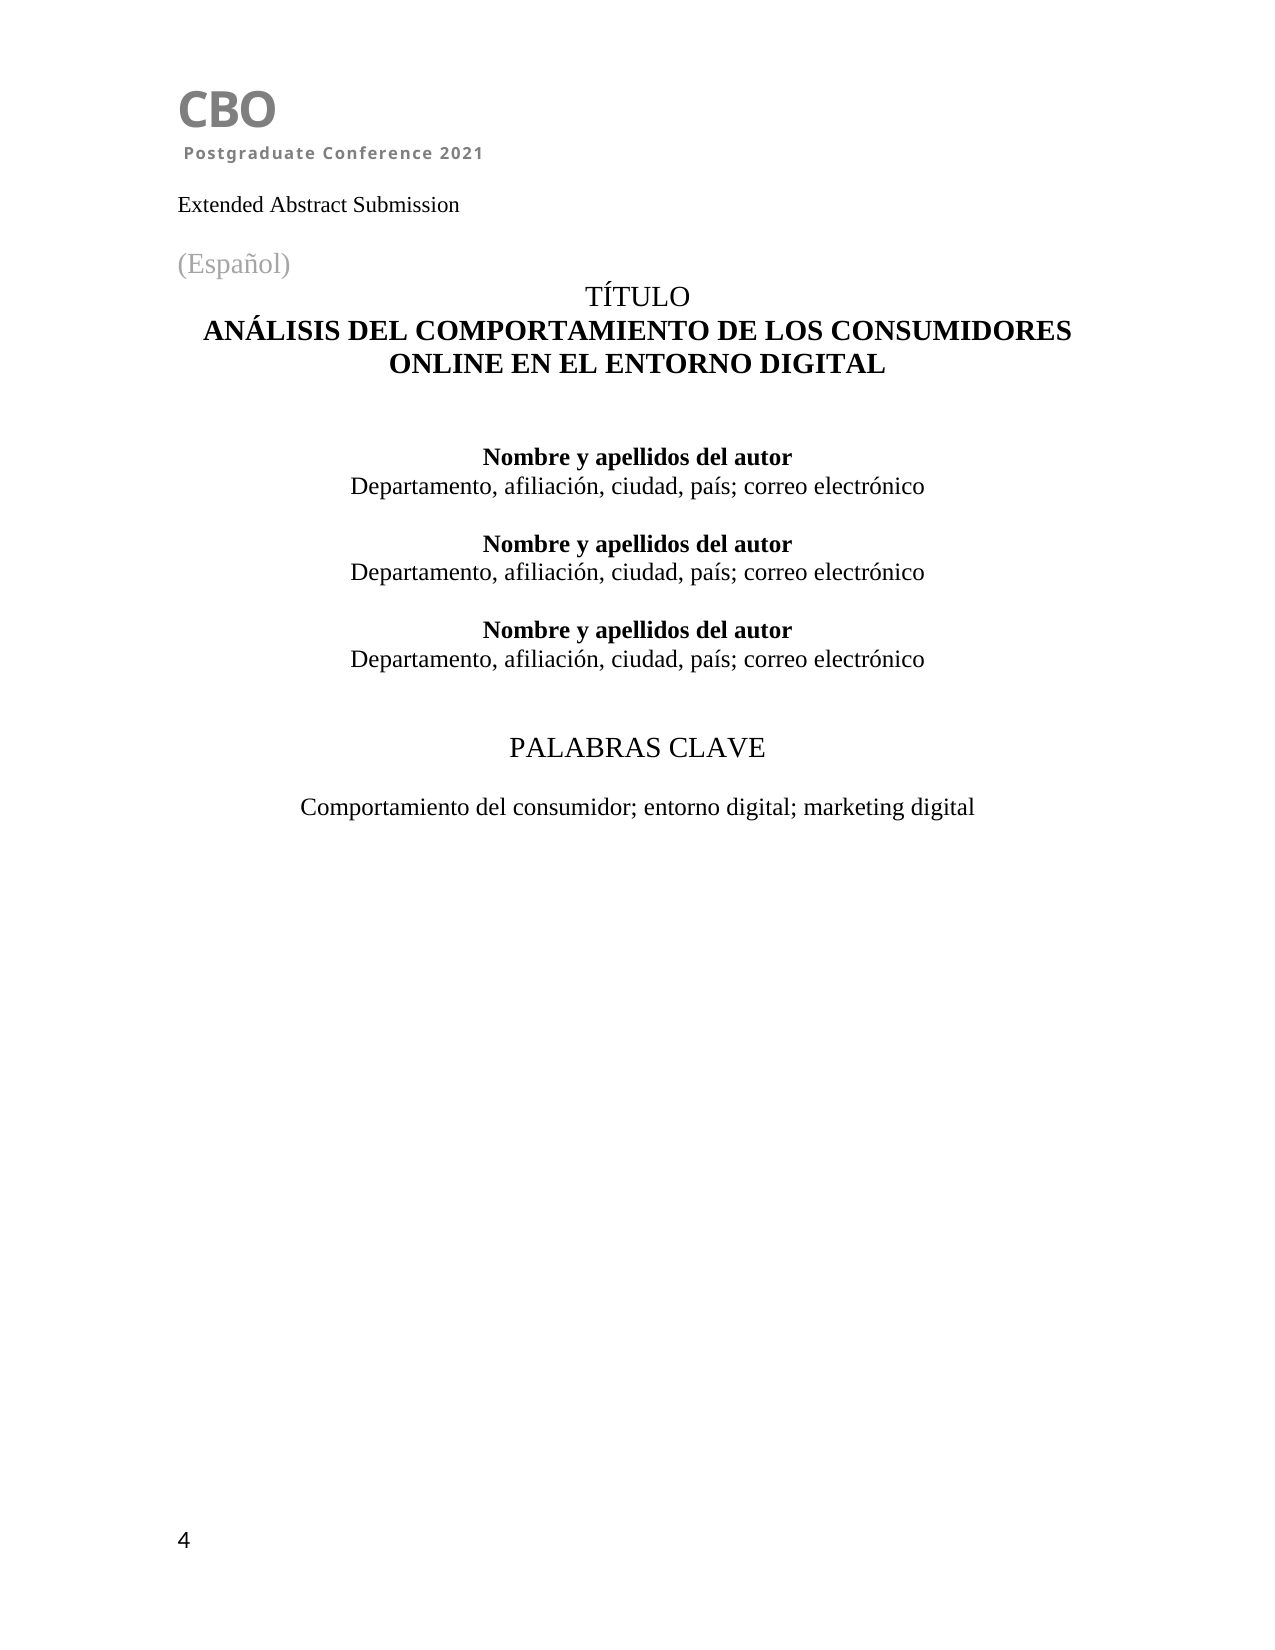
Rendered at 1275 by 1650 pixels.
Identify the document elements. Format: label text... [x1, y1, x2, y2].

text Nombre y apellidos del autor [177, 529, 1098, 557]
text (Español) [177, 246, 1098, 279]
text Departamento, afiliación, ciudad, país; correo electrónico [177, 557, 1098, 586]
text Departamento, afiliación, ciudad, país; correo electrónico [177, 644, 1098, 672]
text ANÁLISIS DEL COMPORTAMIENTO DE LOS CONSUMIDORES ONLINE EN EL ENTORNO DIGITAL [177, 313, 1098, 380]
text TÍTULO [177, 279, 1098, 313]
text Departamento, afiliación, ciudad, país; correo electrónico [177, 471, 1098, 500]
text Nombre y apellidos del autor [177, 442, 1098, 471]
text PALABRAS CLAVE [177, 730, 1098, 763]
text Comportamiento del consumidor; entorno digital; marketing digital [177, 792, 1098, 821]
text Nombre y apellidos del autor [177, 615, 1098, 644]
